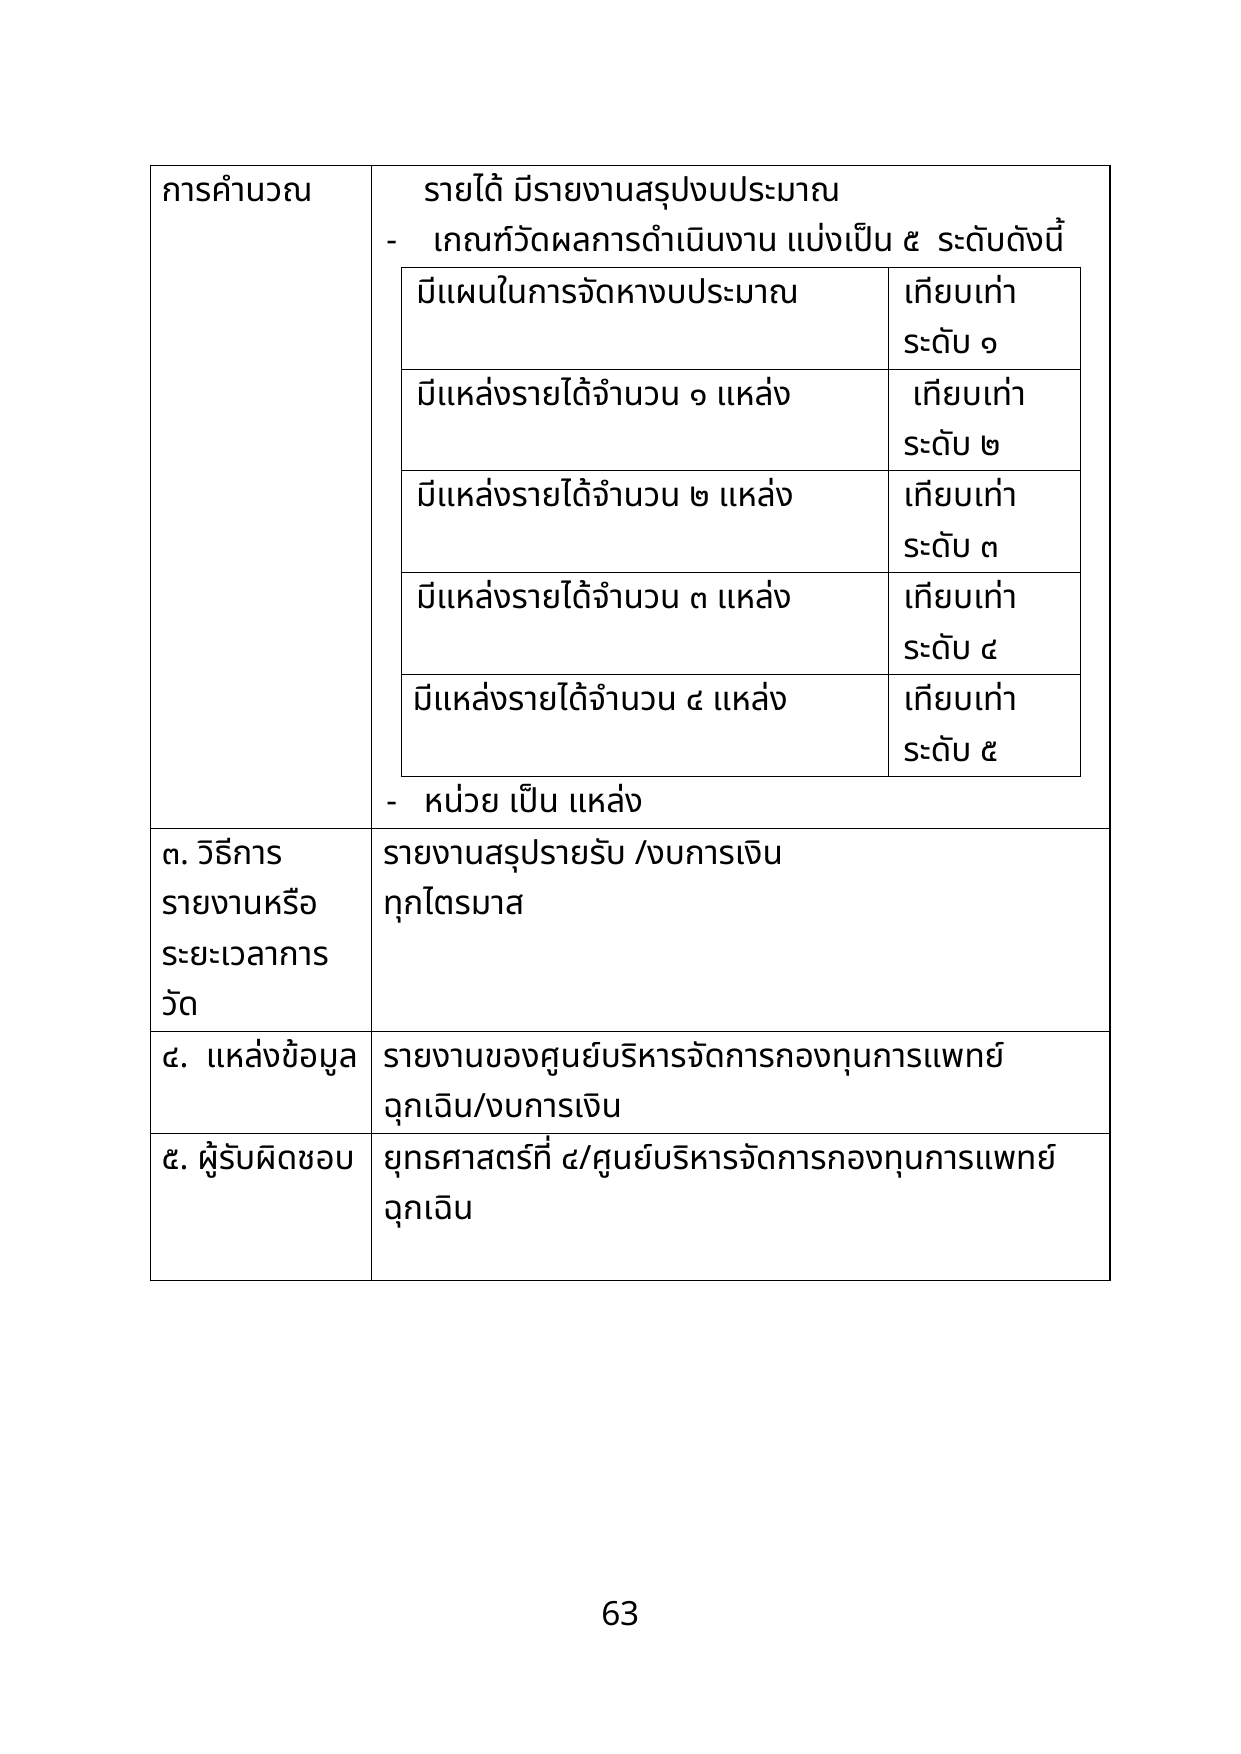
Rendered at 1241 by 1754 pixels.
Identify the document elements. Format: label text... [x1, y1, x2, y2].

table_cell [372, 166, 1109, 828]
table_cell ยุทธศาสตร์ที่ ๔/ศูนย์บริหารจัดการกองทุนการแพทย์ฉุกเฉิน [372, 1134, 1109, 1280]
table_cell ๕. ผู้รับผิดชอบ [151, 1134, 371, 1280]
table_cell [151, 166, 371, 828]
table_cell ๔. แหล่งข้อมูล [151, 1032, 371, 1133]
table_cell รายงานสรุปรายรับ /งบการเงิน ทุกไตรมาส [372, 829, 1109, 1031]
table_cell รายงานของศูนย์บริหารจัดการกองทุนการแพทย์ฉุกเฉิน/งบการเงิน [372, 1032, 1109, 1133]
table_cell ๓. วิธีการรายงานหรือระยะเวลาการวัด [151, 829, 371, 1031]
